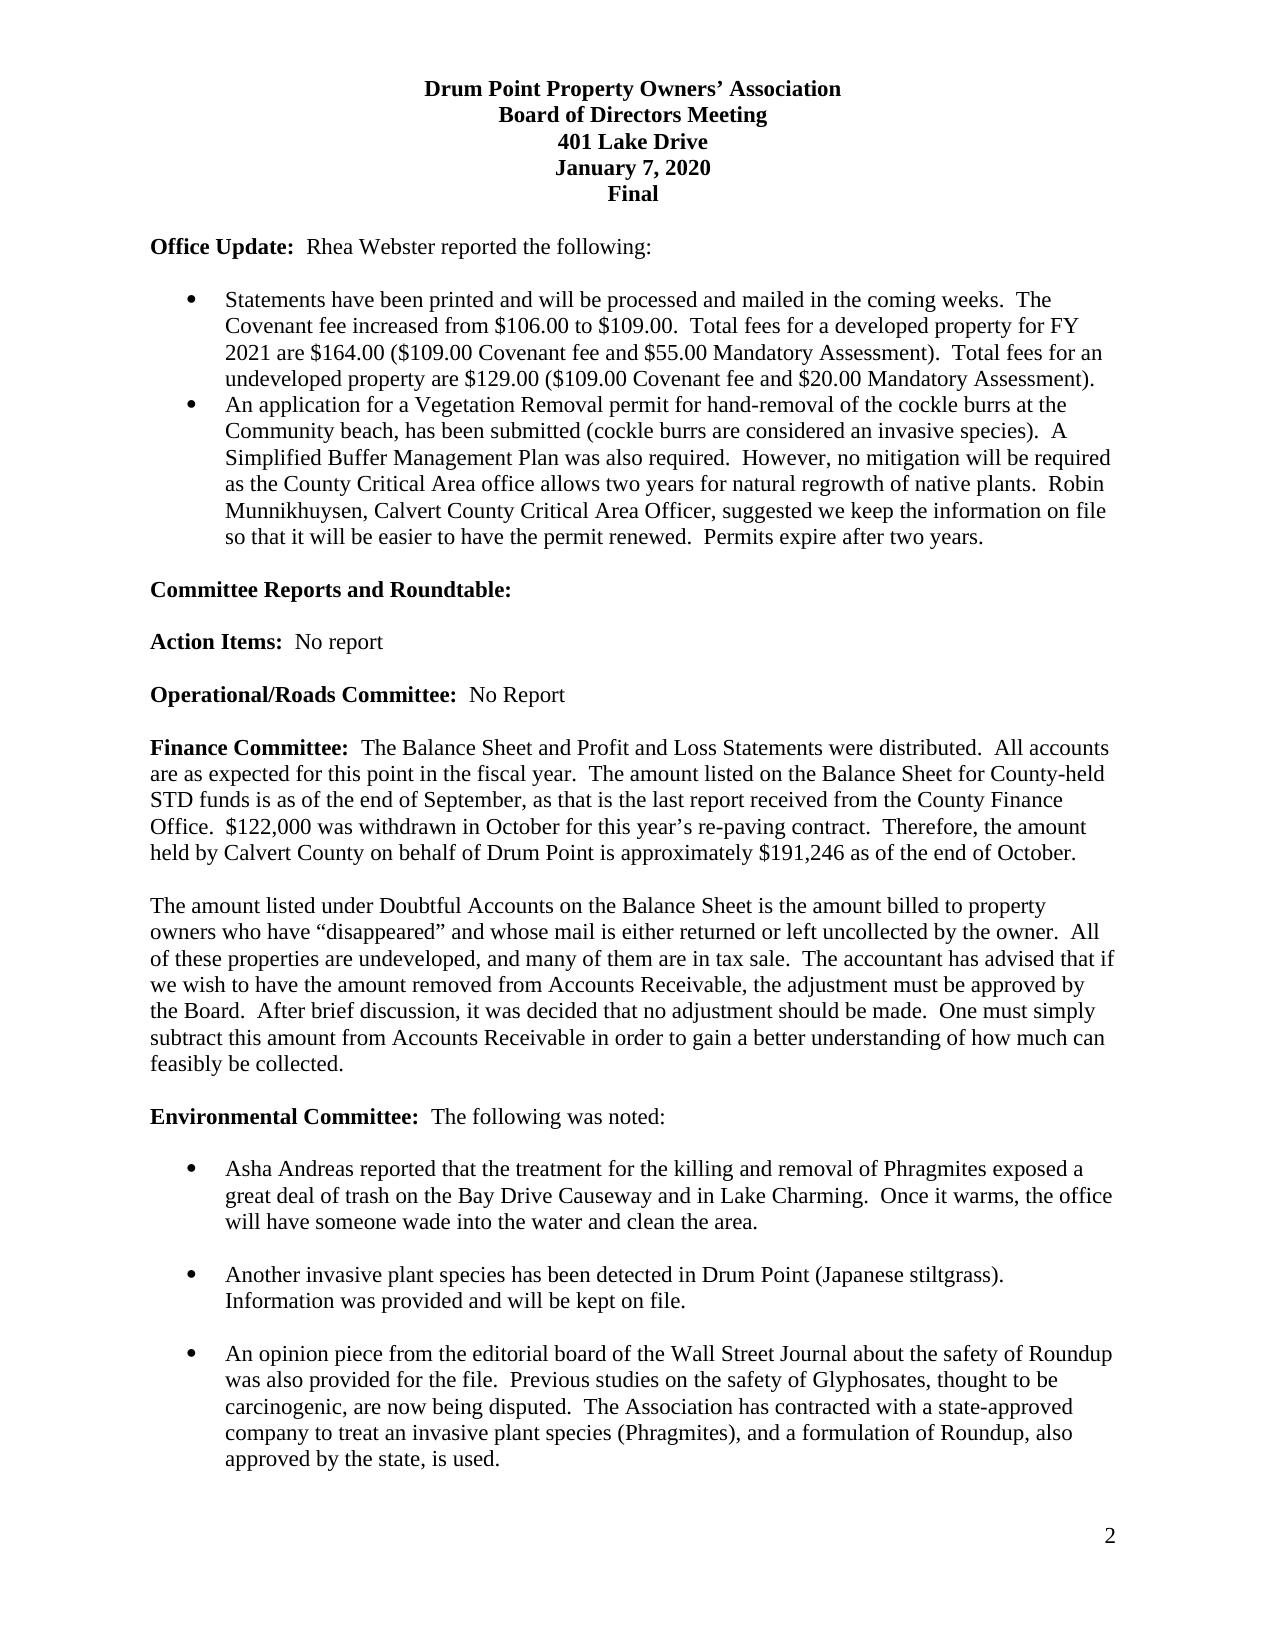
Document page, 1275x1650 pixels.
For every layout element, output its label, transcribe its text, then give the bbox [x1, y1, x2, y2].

text Office Update: Rhea Webster reported the following: [150, 233, 1116, 259]
list Asha Andreas reported that the treatment for the killing and removal of Phragmites exposed a great deal of trash on the Bay Drive Causeway and in Lake Charming. Once it warms, the office will have someone wade into the water and clean the area. [187, 1156, 1116, 1234]
list Another invasive plant species has been detected in Drum Point (Japanese stiltgrass). Information was provided and will be kept on file. [187, 1261, 1116, 1314]
list Committee Reports and Roundtable: [150, 576, 1116, 602]
list The amount listed under Doubtful Accounts on the Balance Sheet is the amount billed to property owners who have “disappeared” and whose mail is either returned or left uncollected by the owner. All of these properties are undeveloped, and many of them are in tax sale. The accountant has advised that if we wish to have the amount removed from Accounts Receivable, the adjustment must be approved by the Board. After brief discussion, it was decided that no adjustment should be made. One must simply subtract this amount from Accounts Receivable in order to gain a better understanding of how much can feasibly be collected. [150, 892, 1116, 1076]
list Action Items: No report [150, 628, 1116, 655]
text Environmental Committee: The following was noted: [150, 1103, 1116, 1129]
text Operational/Roads Committee: No Report [150, 681, 1116, 707]
list Statements have been printed and will be processed and mailed in the coming weeks. The Covenant fee increased from $106.00 to $109.00. Total fees for a developed property for FY 2021 are $164.00 ($109.00 Covenant fee and $55.00 Mandatory Assessment). Total fees for an undeveloped property are $129.00 ($109.00 Covenant fee and $20.00 Mandatory Assessment). [187, 286, 1116, 391]
list An opinion piece from the editorial board of the Wall Street Journal about the safety of Roundup was also provided for the file. Previous studies on the safety of Glyphosates, thought to be carcinogenic, are now being disputed. The Association has contracted with a state-approved company to treat an invasive plant species (Phragmites), and a formulation of Roundup, also approved by the state, is used. [187, 1340, 1116, 1472]
list An application for a Vegetation Removal permit for hand-removal of the cockle burrs at the Community beach, has been submitted (cockle burrs are considered an invasive species). A Simplified Buffer Management Plan was also required. However, no mitigation will be required as the County Critical Area office allows two years for natural regrowth of native plants. Robin Munnikhuysen, Calvert County Critical Area Officer, suggested we keep the information on file so that it will be easier to have the permit renewed. Permits expire after two years. [187, 391, 1116, 549]
list Finance Committee: The Balance Sheet and Profit and Loss Statements were distributed. All accounts are as expected for this point in the fiscal year. The amount listed on the Balance Sheet for County-held STD funds is as of the end of September, as that is the last report received from the County Finance Office. $122,000 was withdrawn in October for this year’s re-paving contract. Therefore, the amount held by Calvert County on behalf of Drum Point is approximately $191,246 as of the end of October. [150, 734, 1116, 866]
